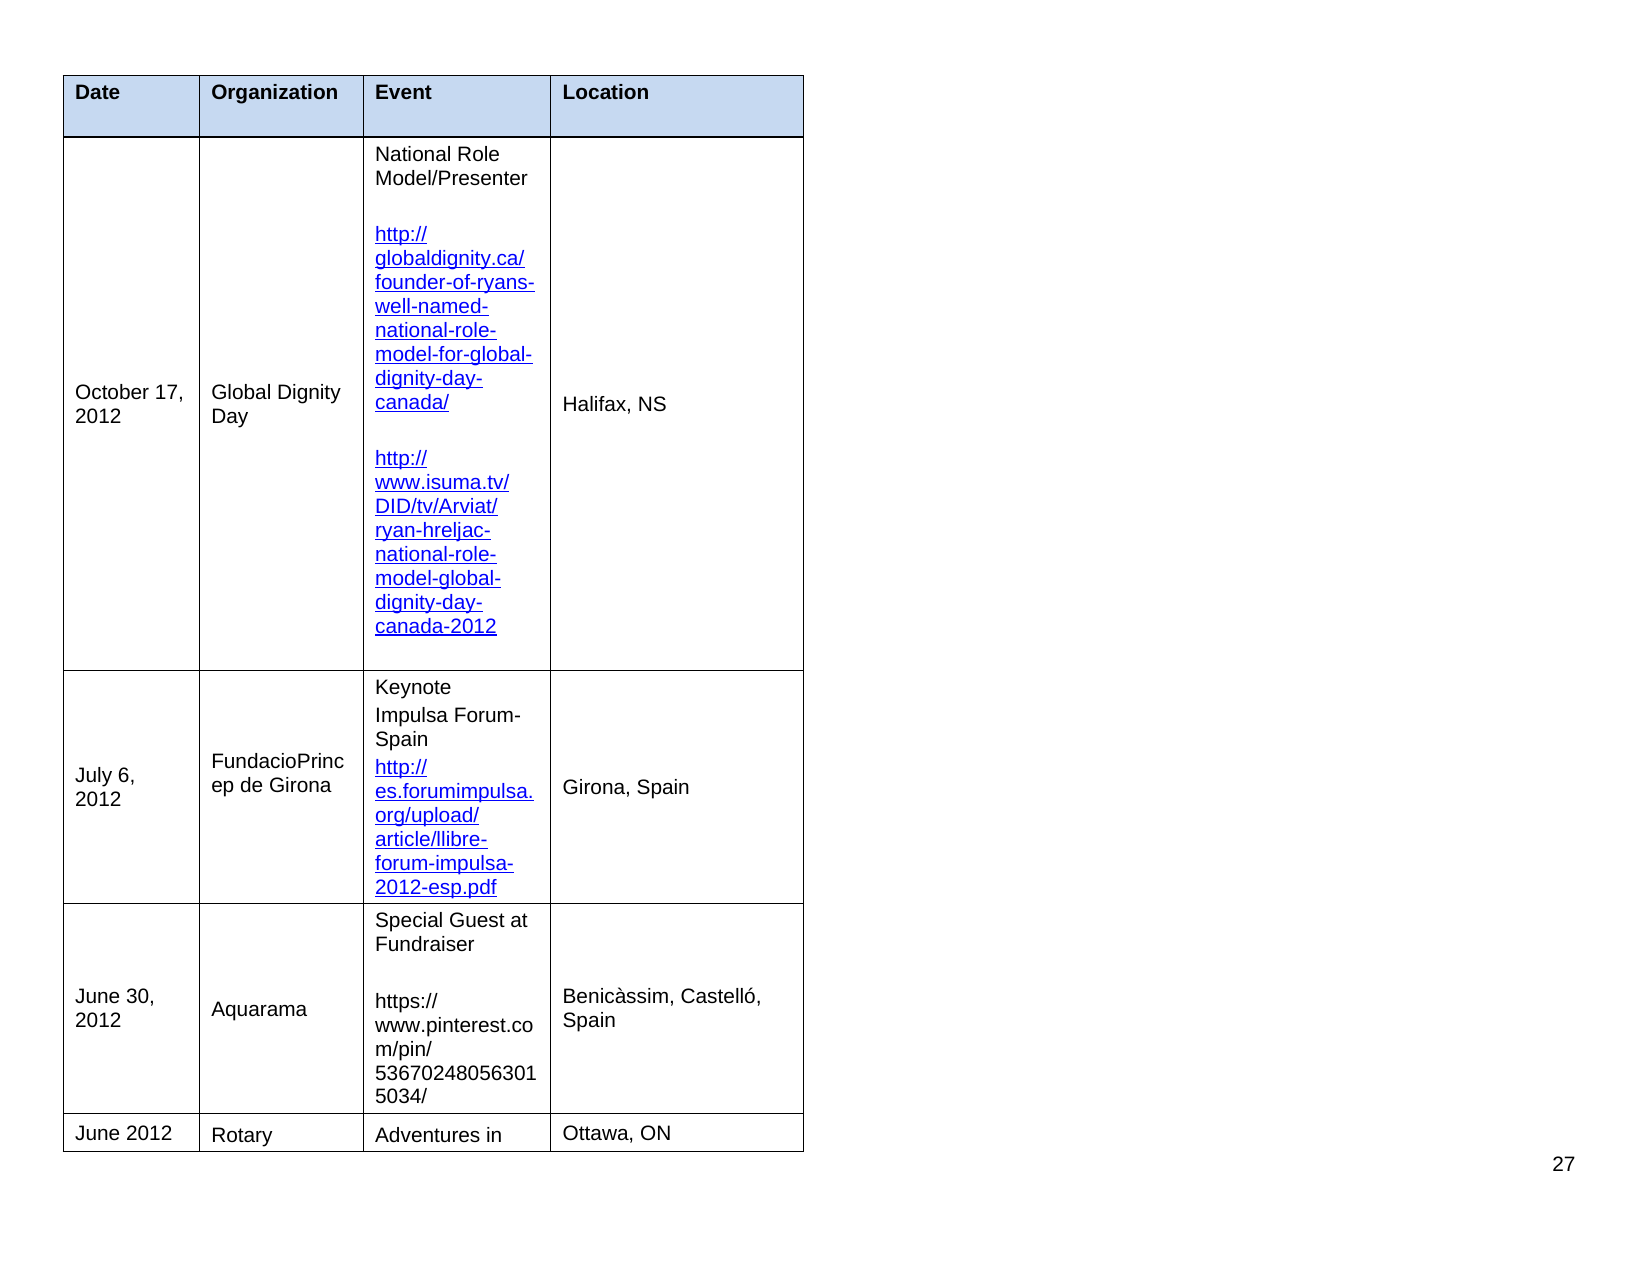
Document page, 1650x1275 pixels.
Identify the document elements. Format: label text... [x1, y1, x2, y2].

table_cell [364, 1114, 550, 1151]
table_cell Special Guest at Fundraiser https://www.pinterest.com/pin/536702480563015034/ [364, 904, 550, 1112]
table_cell June 30, 2012 [64, 904, 199, 1112]
table_cell FundacioPrincep de Girona [200, 671, 363, 903]
table_cell Ottawa, ON [551, 1114, 803, 1151]
table_cell Halifax, NS [551, 138, 803, 670]
table_header Location [551, 76, 803, 136]
table_cell Benicàssim, Castelló, Spain [551, 904, 803, 1112]
table_cell Global Dignity Day [200, 138, 363, 670]
table_cell July 6, 2012 [64, 671, 199, 903]
table_header Date [64, 76, 199, 136]
table_cell Girona, Spain [551, 671, 803, 903]
table_cell June 2012 [64, 1114, 199, 1151]
table_header Event [364, 76, 550, 136]
table_cell National Role Model/Presenter http://globaldignity.ca/founder-of-ryans-well-named-national-role-model-for-global-dignity-day-canada/ http://www.isuma.tv/DID/tv/Arviat/ryan-hreljac-national-role-model-global-dignity-day-canada-2012 [364, 138, 550, 670]
table_cell Keynote Impulsa Forum-Spain http://es.forumimpulsa.org/upload/article/llibre-forum-impulsa-2012-esp.pdf [364, 671, 550, 903]
table_cell Rotary International [200, 1114, 363, 1151]
table_header Organization [200, 76, 363, 136]
table_cell October 17, 2012 [64, 138, 199, 670]
table_cell Aquarama [200, 904, 363, 1112]
